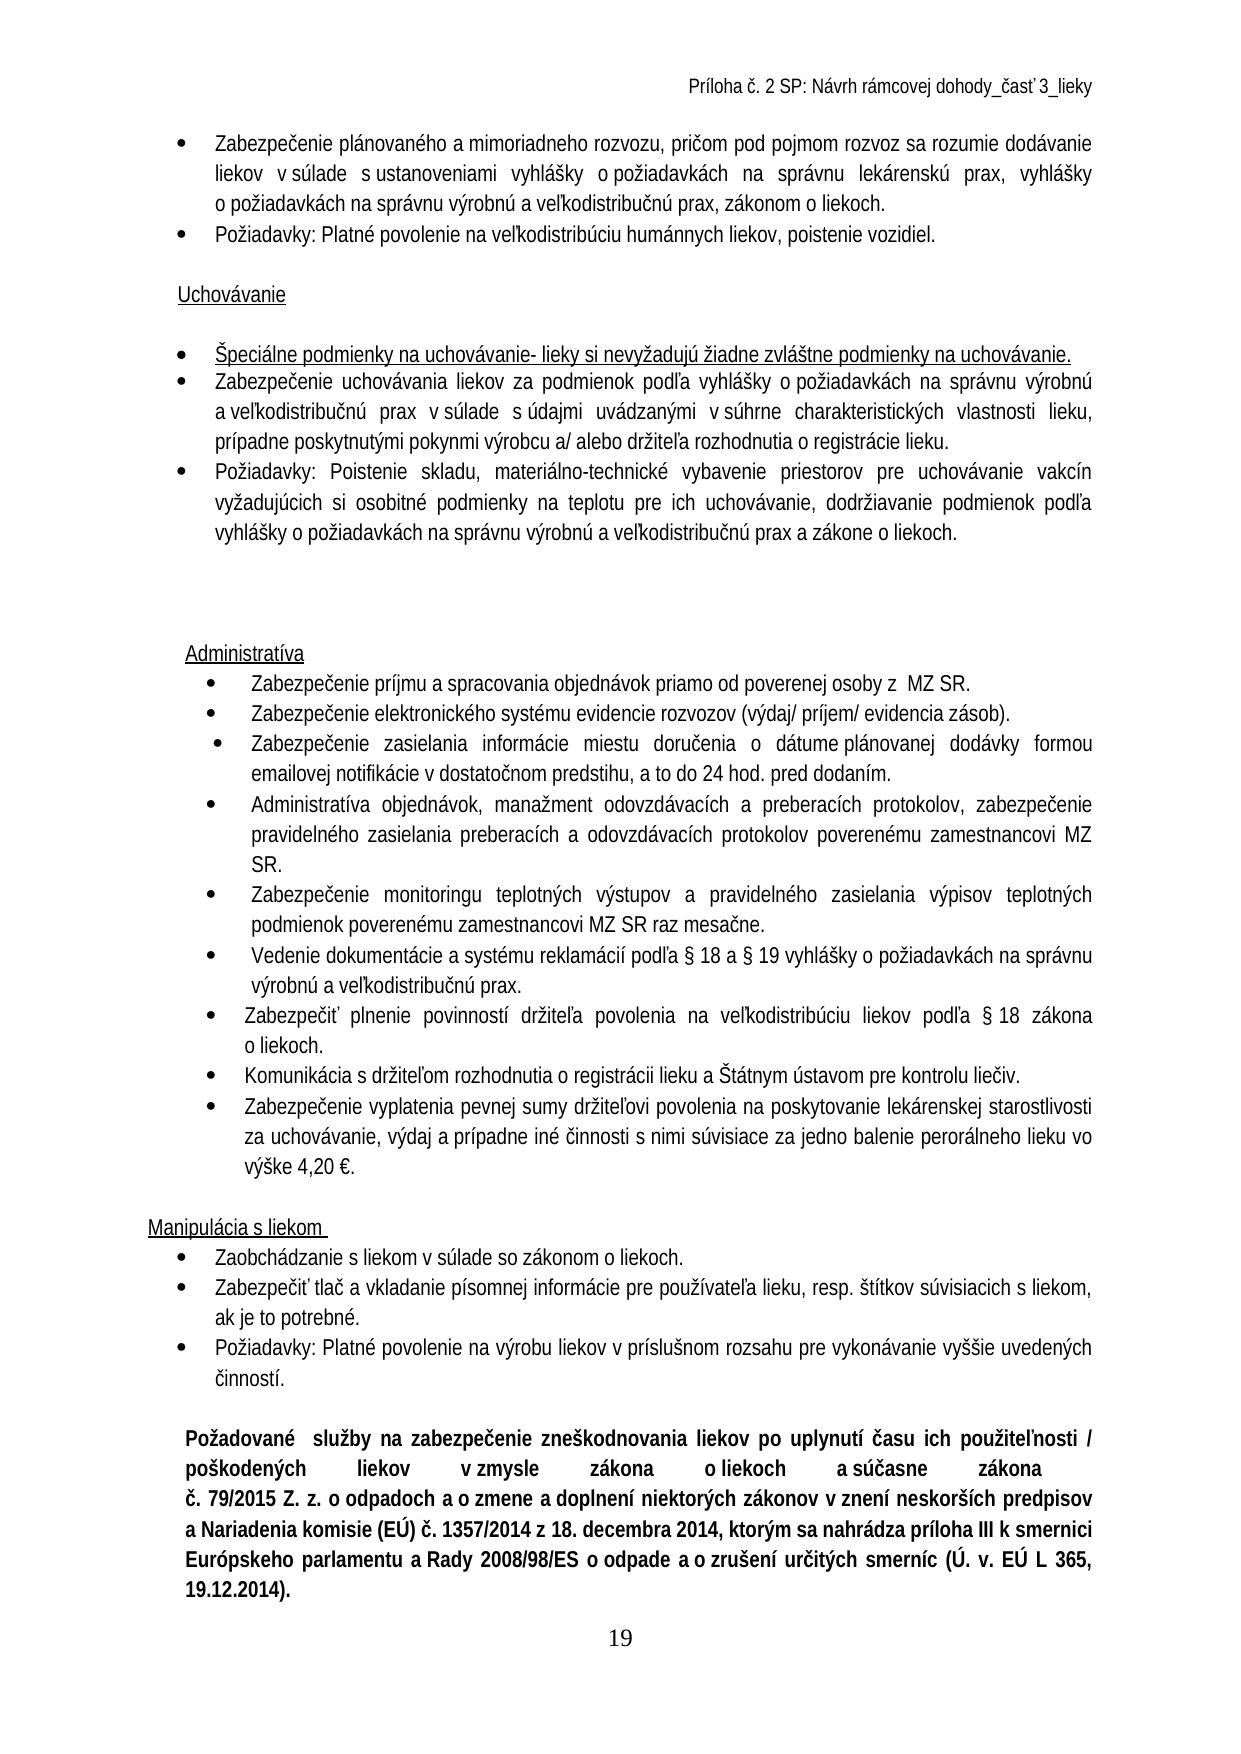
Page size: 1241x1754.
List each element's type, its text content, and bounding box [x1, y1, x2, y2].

text Manipulácia s liekom [148, 1213, 1092, 1240]
list Zabezpečenie vyplatenia pevnej sumy držiteľovi povolenia na poskytovanie lekárenskej starostlivosti za uchovávanie, výdaj a prípadne iné činnosti s nimi súvisiace za jedno balenie perorálneho lieku vo výške 4,20 €. [207, 1093, 1092, 1179]
list Vedenie dokumentácie a systému reklamácií podľa § 18 a § 19 vyhlášky o požiadavkách na správnu výrobnú a veľkodistribučnú prax. [207, 942, 1092, 998]
list Zaobchádzanie s liekom v súlade so zákonom o liekoch. [177, 1244, 1092, 1270]
list Požiadavky: Platné povolenie na výrobu liekov v príslušnom rozsahu pre vykonávanie vyššie uvedených činností. [177, 1334, 1092, 1391]
list Zabezpečenie zasielania informácie miestu doručenia o dátume plánovanej dodávky formou emailovej notifikácie v dostatočnom predstihu, a to do 24 hod. pred dodaním. [214, 730, 1092, 787]
list Špeciálne podmienky na uchovávanie- lieky si nevyžadujú žiadne zvláštne podmienky na uchovávanie. [177, 341, 1092, 368]
list Požiadavky: Poistenie skladu, materiálno-technické vybavenie priestorov pre uchovávanie vakcín vyžadujúcich si osobitné podmienky na teplotu pre ich uchovávanie, dodržiavanie podmienok podľa vyhlášky o požiadavkách na správnu výrobnú a veľkodistribučnú prax a zákone o liekoch. [177, 458, 1092, 545]
text Požadované služby na zabezpečenie zneškodnovania liekov po uplynutí času ich použiteľnosti / poškodených liekov v zmysle zákona o liekoch a súčasne zákona č. 79/2015 Z. z. o odpadoch a o zmene a doplnení niektorých zákonov v znení neskorších predpisov a Nariadenia komisie (EÚ) č. 1357/2014 z 18. decembra 2014, ktorým sa nahrádza príloha III k smernici Európskeho parlamentu a Rady 2008/98/ES o odpade a o zrušení určitých smerníc (Ú. v. EÚ L 365, 19.12.2014). [185, 1425, 1092, 1602]
list Požiadavky: Platné povolenie na veľkodistribúciu humánnych liekov, poistenie vozidiel. [177, 221, 1092, 247]
list Administratíva objednávok, manažment odovzdávacích a preberacích protokolov, zabezpečenie pravidelného zasielania preberacích a odovzdávacích protokolov poverenému zamestnancovi MZ SR. [207, 791, 1092, 877]
list Zabezpečiť tlač a vkladanie písomnej informácie pre používateľa lieku, resp. štítkov súvisiacich s liekom, ak je to potrebné. [177, 1274, 1092, 1331]
text Administratíva [148, 639, 1092, 666]
list Zabezpečenie monitoringu teplotných výstupov a pravidelného zasielania výpisov teplotných podmienok poverenému zamestnancovi MZ SR raz mesačne. [207, 881, 1092, 938]
list Zabezpečenie plánovaného a mimoriadneho rozvozu, pričom pod pojmom rozvoz sa rozumie dodávanie liekov v súlade s ustanoveniami vyhlášky o požiadavkách na správnu lekárenskú prax, vyhlášky o požiadavkách na správnu výrobnú a veľkodistribučnú prax, zákonom o liekoch. [177, 130, 1092, 217]
list Zabezpečenie elektronického systému evidencie rozvozov (výdaj/ príjem/ evidencia zásob). [207, 700, 1092, 726]
list Zabezpečiť plnenie povinností držiteľa povolenia na veľkodistribúciu liekov podľa § 18 zákona o liekoch. [207, 1002, 1092, 1059]
list Komunikácia s držiteľom rozhodnutia o registrácii lieku a Štátnym ústavom pre kontrolu liečiv. [207, 1062, 1092, 1089]
list Zabezpečenie príjmu a spracovania objednávok priamo od poverenej osoby z MZ SR. [207, 670, 1092, 696]
list Zabezpečenie uchovávania liekov za podmienok podľa vyhlášky o požiadavkách na správnu výrobnú a veľkodistribučnú prax v súlade s údajmi uvádzanými v súhrne charakteristických vlastnosti lieku, prípadne poskytnutými pokynmi výrobcu a/ alebo držiteľa rozhodnutia o registrácie lieku. [177, 368, 1092, 454]
text Uchovávanie [148, 281, 1092, 307]
